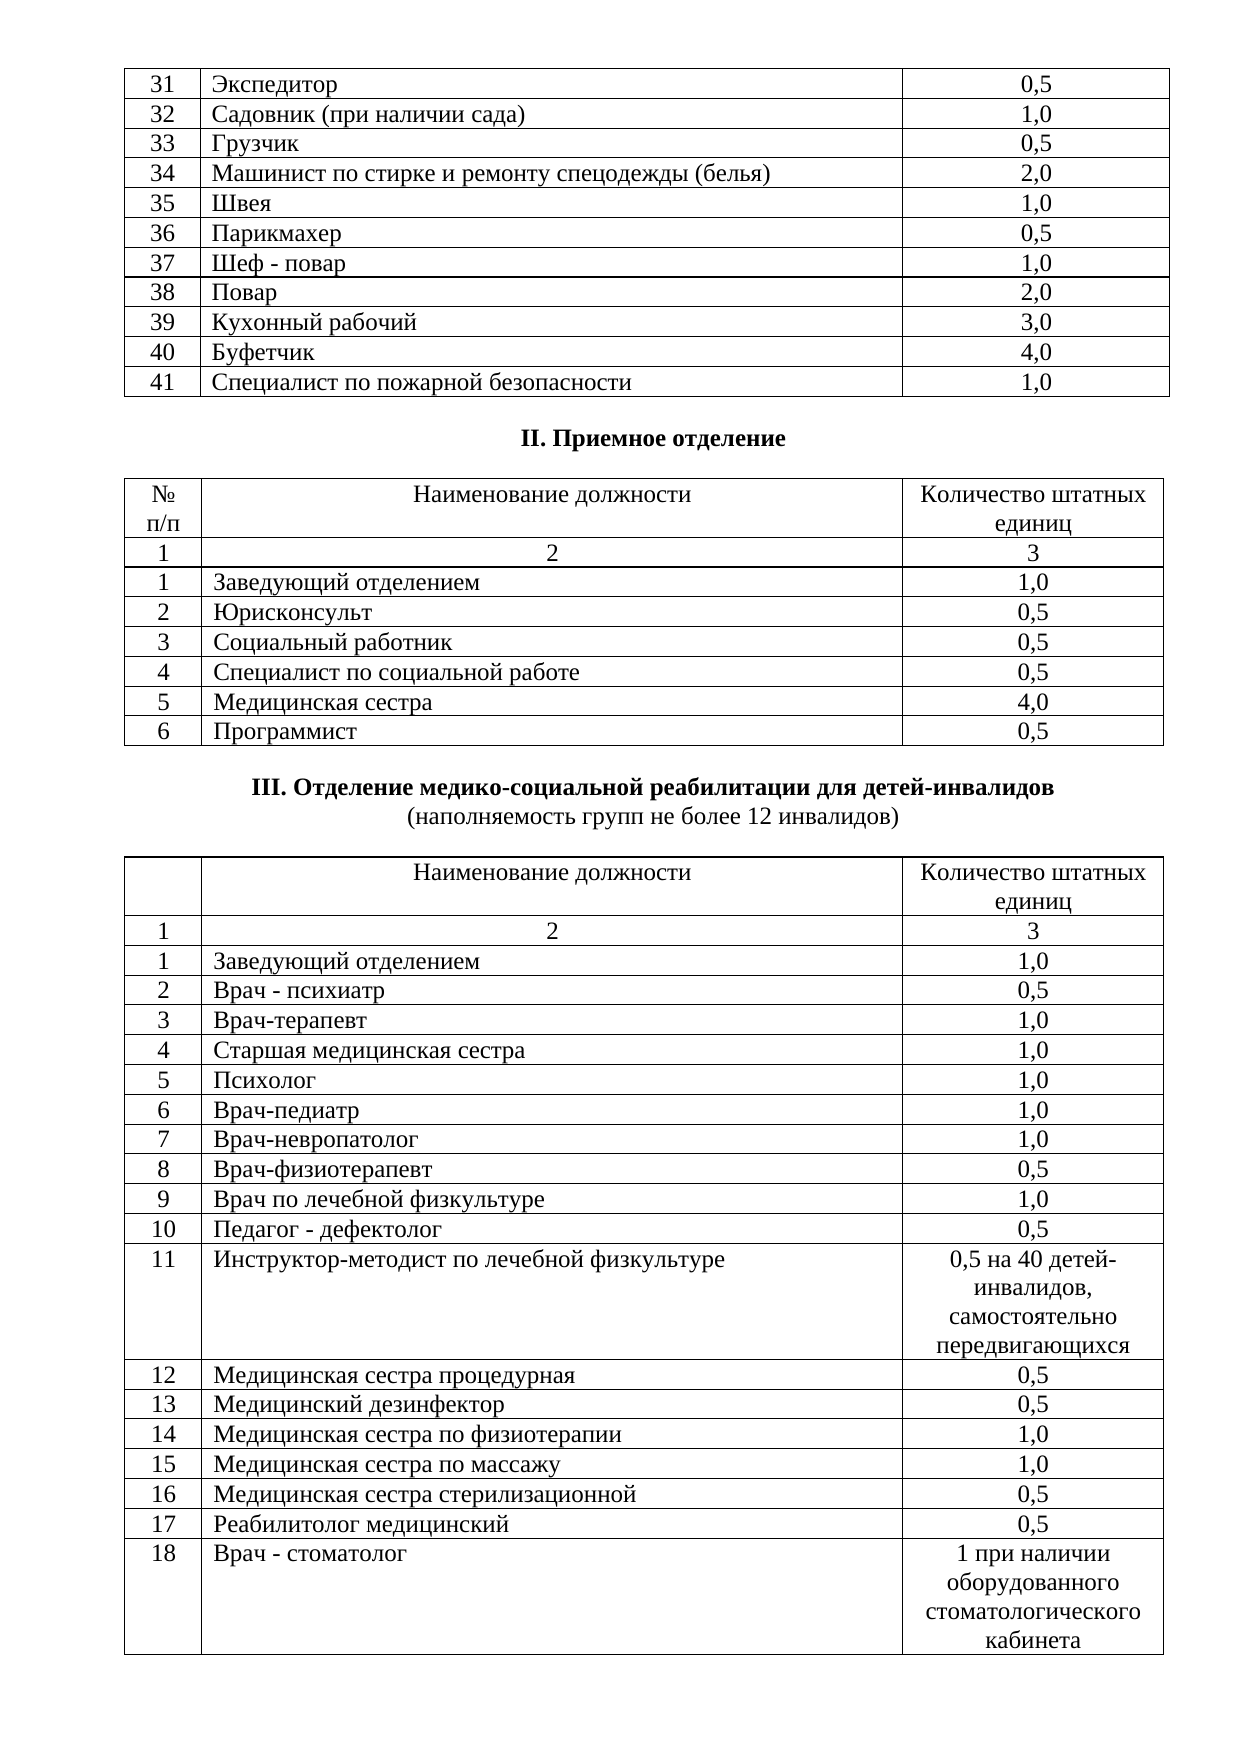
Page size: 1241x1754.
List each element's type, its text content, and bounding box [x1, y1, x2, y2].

table_cell 0,5 [903, 69, 1169, 98]
table_cell 0,5 [903, 1214, 1163, 1243]
table_cell 0,5 на 40 детей-инвалидов, самостоятельно передвигающихся [903, 1244, 1163, 1359]
table_cell Врач - психиатр [202, 976, 902, 1004]
table_cell 2 [125, 597, 201, 626]
table_header Количество штатных единиц [903, 479, 1163, 537]
table_cell Врач - стоматолог [202, 1539, 902, 1653]
table_cell Специалист по социальной работе [202, 657, 902, 686]
table_cell 1,0 [903, 1419, 1163, 1448]
table_cell 3 [903, 916, 1163, 945]
table_cell 4,0 [903, 687, 1163, 715]
table_cell Старшая медицинская сестра [202, 1035, 902, 1064]
table_cell 0,5 [903, 976, 1163, 1004]
table_cell Машинист по стирке и ремонту спецодежды (белья) [201, 158, 902, 187]
table_header Наименование должности [202, 479, 902, 537]
table_cell 2 [202, 538, 902, 566]
table_cell 1,0 [903, 188, 1169, 217]
table_cell 0,5 [903, 657, 1163, 686]
table_cell 10 [125, 1214, 201, 1243]
table_cell Заведующий отделением [202, 946, 902, 974]
table_cell Медицинская сестра [202, 687, 902, 715]
table_cell 0,5 [903, 597, 1163, 626]
table_cell 17 [125, 1509, 201, 1537]
table_cell 0,5 [903, 1360, 1163, 1388]
table_cell 1,0 [903, 1184, 1163, 1213]
table_cell 4 [125, 657, 201, 686]
table_cell 38 [125, 278, 200, 306]
table_cell 5 [125, 1065, 201, 1094]
table_header Количество штатных единиц [903, 858, 1163, 915]
table_cell Буфетчик [201, 337, 902, 366]
table_cell Повар [201, 278, 902, 306]
table_header [125, 858, 201, 915]
table_cell 1,0 [903, 248, 1169, 276]
table_cell Экспедитор [201, 69, 902, 98]
table_cell Медицинский дезинфектор [202, 1390, 902, 1418]
table_cell 1,0 [903, 1035, 1163, 1064]
table_cell 1,0 [903, 1125, 1163, 1153]
text II. Приемное отделение [137, 423, 1169, 452]
table_cell Специалист по пожарной безопасности [201, 367, 902, 396]
table_cell 3 [903, 538, 1163, 566]
table_cell 14 [125, 1419, 201, 1448]
table_cell Садовник (при наличии сада) [201, 99, 902, 127]
table_cell 33 [125, 129, 200, 157]
table_cell 0,5 [903, 1479, 1163, 1508]
table_cell 3 [125, 1005, 201, 1034]
table_cell 35 [125, 188, 200, 217]
table_cell 1 [125, 916, 201, 945]
table_cell 31 [125, 69, 200, 98]
table_cell 6 [125, 716, 201, 745]
text III. Отделение медико-социальной реабилитации для детей-инвалидов [137, 772, 1169, 801]
table_cell 0,5 [903, 218, 1169, 247]
table_cell 2,0 [903, 158, 1169, 187]
table_cell Заведующий отделением [202, 568, 902, 596]
table_cell Педагог - дефектолог [202, 1214, 902, 1243]
table_cell 4 [125, 1035, 201, 1064]
table_cell 2,0 [903, 278, 1169, 306]
table_cell 16 [125, 1479, 201, 1508]
table_cell 0,5 [903, 129, 1169, 157]
table_cell Медицинская сестра процедурная [202, 1360, 902, 1388]
table_cell Врач-педиатр [202, 1095, 902, 1123]
table_cell 1,0 [903, 367, 1169, 396]
table_cell 1,0 [903, 1095, 1163, 1123]
table_cell Парикмахер [201, 218, 902, 247]
table_cell Инструктор-методист по лечебной физкультуре [202, 1244, 902, 1359]
table_cell 1,0 [903, 1065, 1163, 1094]
table_cell 8 [125, 1154, 201, 1183]
table_cell 32 [125, 99, 200, 127]
table_cell 0,5 [903, 1509, 1163, 1537]
table_cell 1 [125, 538, 201, 566]
table_cell 1 [125, 946, 201, 974]
table_cell Программист [202, 716, 902, 745]
table_header № п/п [125, 479, 201, 537]
table_cell 39 [125, 307, 200, 336]
table_cell 15 [125, 1449, 201, 1478]
table_cell 1,0 [903, 99, 1169, 127]
table_cell Шеф - повар [201, 248, 902, 276]
table_cell 41 [125, 367, 200, 396]
table_cell Швея [201, 188, 902, 217]
table_cell 0,5 [903, 627, 1163, 656]
table_cell 3 [125, 627, 201, 656]
table_cell 1,0 [903, 1005, 1163, 1034]
table_cell 36 [125, 218, 200, 247]
table_cell 0,5 [903, 1154, 1163, 1183]
table_cell Реабилитолог медицинский [202, 1509, 902, 1537]
text (наполняемость групп не более 12 инвалидов) [137, 801, 1169, 830]
table_cell 2 [125, 976, 201, 1004]
table_cell 3,0 [903, 307, 1169, 336]
table_header Наименование должности [202, 858, 902, 915]
table_cell Медицинская сестра стерилизационной [202, 1479, 902, 1508]
table_cell 2 [202, 916, 902, 945]
table_cell 7 [125, 1125, 201, 1153]
table_cell 1,0 [903, 1449, 1163, 1478]
table_cell Юрисконсульт [202, 597, 902, 626]
table_cell 1 [125, 568, 201, 596]
table_cell 1 при наличии оборудованного стоматологического кабинета [903, 1539, 1163, 1653]
table_cell 13 [125, 1390, 201, 1418]
table_cell Медицинская сестра по массажу [202, 1449, 902, 1478]
table_cell 5 [125, 687, 201, 715]
table_cell Грузчик [201, 129, 902, 157]
table_cell 9 [125, 1184, 201, 1213]
table_cell 4,0 [903, 337, 1169, 366]
table_cell 12 [125, 1360, 201, 1388]
table_cell Врач-терапевт [202, 1005, 902, 1034]
table_cell 18 [125, 1539, 201, 1653]
table_cell Психолог [202, 1065, 902, 1094]
table_cell 0,5 [903, 1390, 1163, 1418]
table_cell 40 [125, 337, 200, 366]
table_cell 1,0 [903, 568, 1163, 596]
table_cell Кухонный рабочий [201, 307, 902, 336]
table_cell Врач-невропатолог [202, 1125, 902, 1153]
table_cell Медицинская сестра по физиотерапии [202, 1419, 902, 1448]
table_cell 1,0 [903, 946, 1163, 974]
table_cell Врач по лечебной физкультуре [202, 1184, 902, 1213]
table_cell 0,5 [903, 716, 1163, 745]
table_cell 37 [125, 248, 200, 276]
table_cell Социальный работник [202, 627, 902, 656]
table_cell 11 [125, 1244, 201, 1359]
table_cell 34 [125, 158, 200, 187]
table_cell 6 [125, 1095, 201, 1123]
table_cell Врач-физиотерапевт [202, 1154, 902, 1183]
